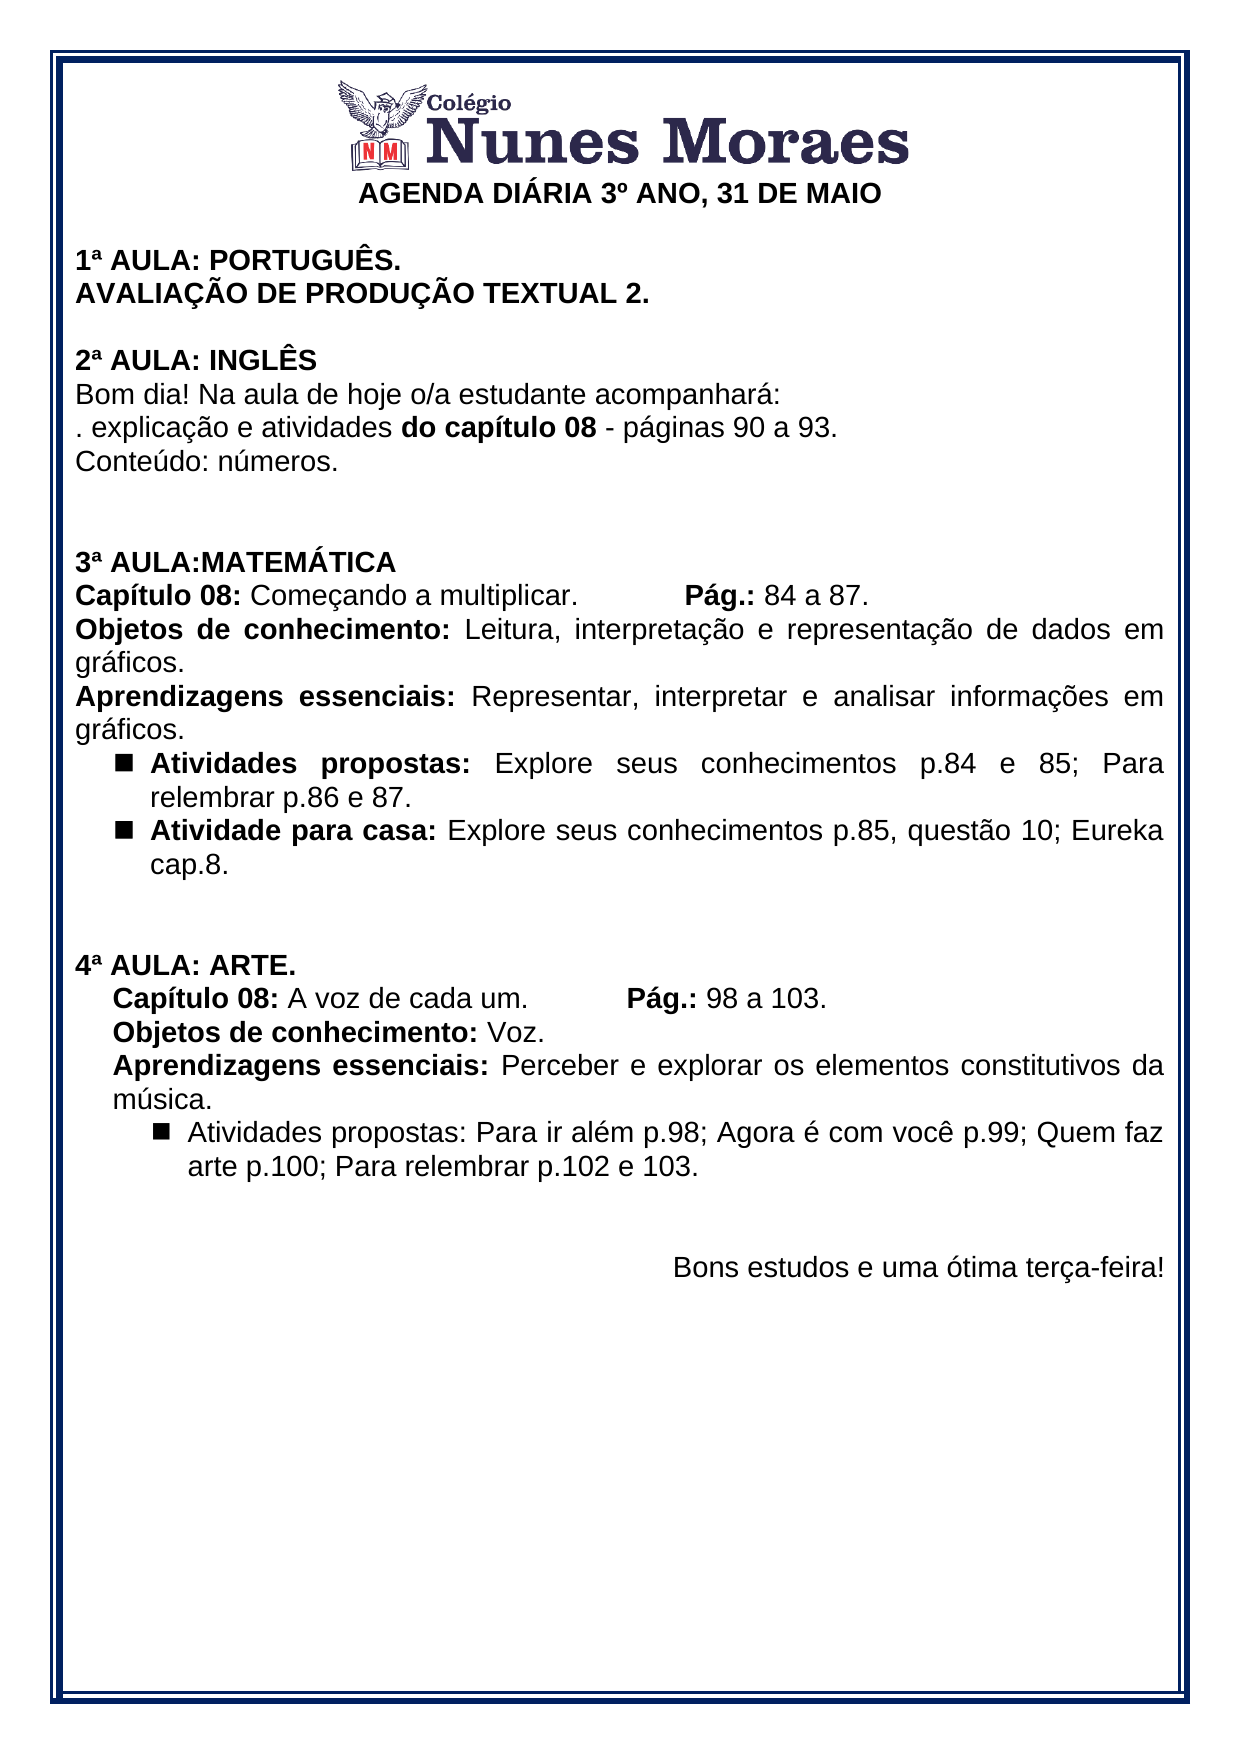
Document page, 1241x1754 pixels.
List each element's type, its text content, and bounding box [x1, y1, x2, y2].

text 3ª AULA:MATEMÁTICA [75, 544, 1165, 578]
text . explicação e atividades do capítulo 08 - páginas 90 a 93. [75, 410, 1165, 444]
picture [338, 80, 909, 171]
text Aprendizagens essenciais: Perceber e explorar os elementos constitutivos da música. [112, 1048, 1165, 1115]
text Capítulo 08: Começando a multiplicar. Pág.: 84 a 87. [75, 578, 1165, 612]
text 4ª AULA: ARTE. [75, 947, 1165, 981]
text AVALIAÇÃO DE PRODUÇÃO TEXTUAL 2. [75, 276, 1165, 310]
text Objetos de conhecimento: Voz. [112, 1014, 1165, 1048]
text Aprendizagens essenciais: Representar, interpretar e analisar informações em gráficos. [75, 679, 1165, 746]
list Atividades propostas: Para ir além p.98; Agora é com você p.99; Quem faz arte p.100; Para relembrar p.102 e 103. [150, 1115, 1165, 1182]
text Bom dia! Na aula de hoje o/a estudante acompanhará: [75, 377, 1165, 410]
text AGENDA DIÁRIA 3º ANO, 31 DE MAIO [75, 176, 1165, 209]
text Capítulo 08: A voz de cada um. Pág.: 98 a 103. [112, 981, 1165, 1014]
text 1ª AULA: PORTUGUÊS. [75, 243, 1165, 276]
text Bons estudos e uma ótima terça-feira! [75, 1249, 1165, 1283]
text 2ª AULA: INGLÊS [75, 343, 1165, 377]
list Atividade para casa: Explore seus conhecimentos p.85, questão 10; Eureka cap.8. [112, 813, 1165, 880]
text Objetos de conhecimento: Leitura, interpretação e representação de dados em gráficos. [75, 612, 1165, 679]
text Conteúdo: números. [75, 444, 1165, 477]
list Atividades propostas: Explore seus conhecimentos p.84 e 85; Para relembrar p.86 e 87. [112, 746, 1165, 813]
